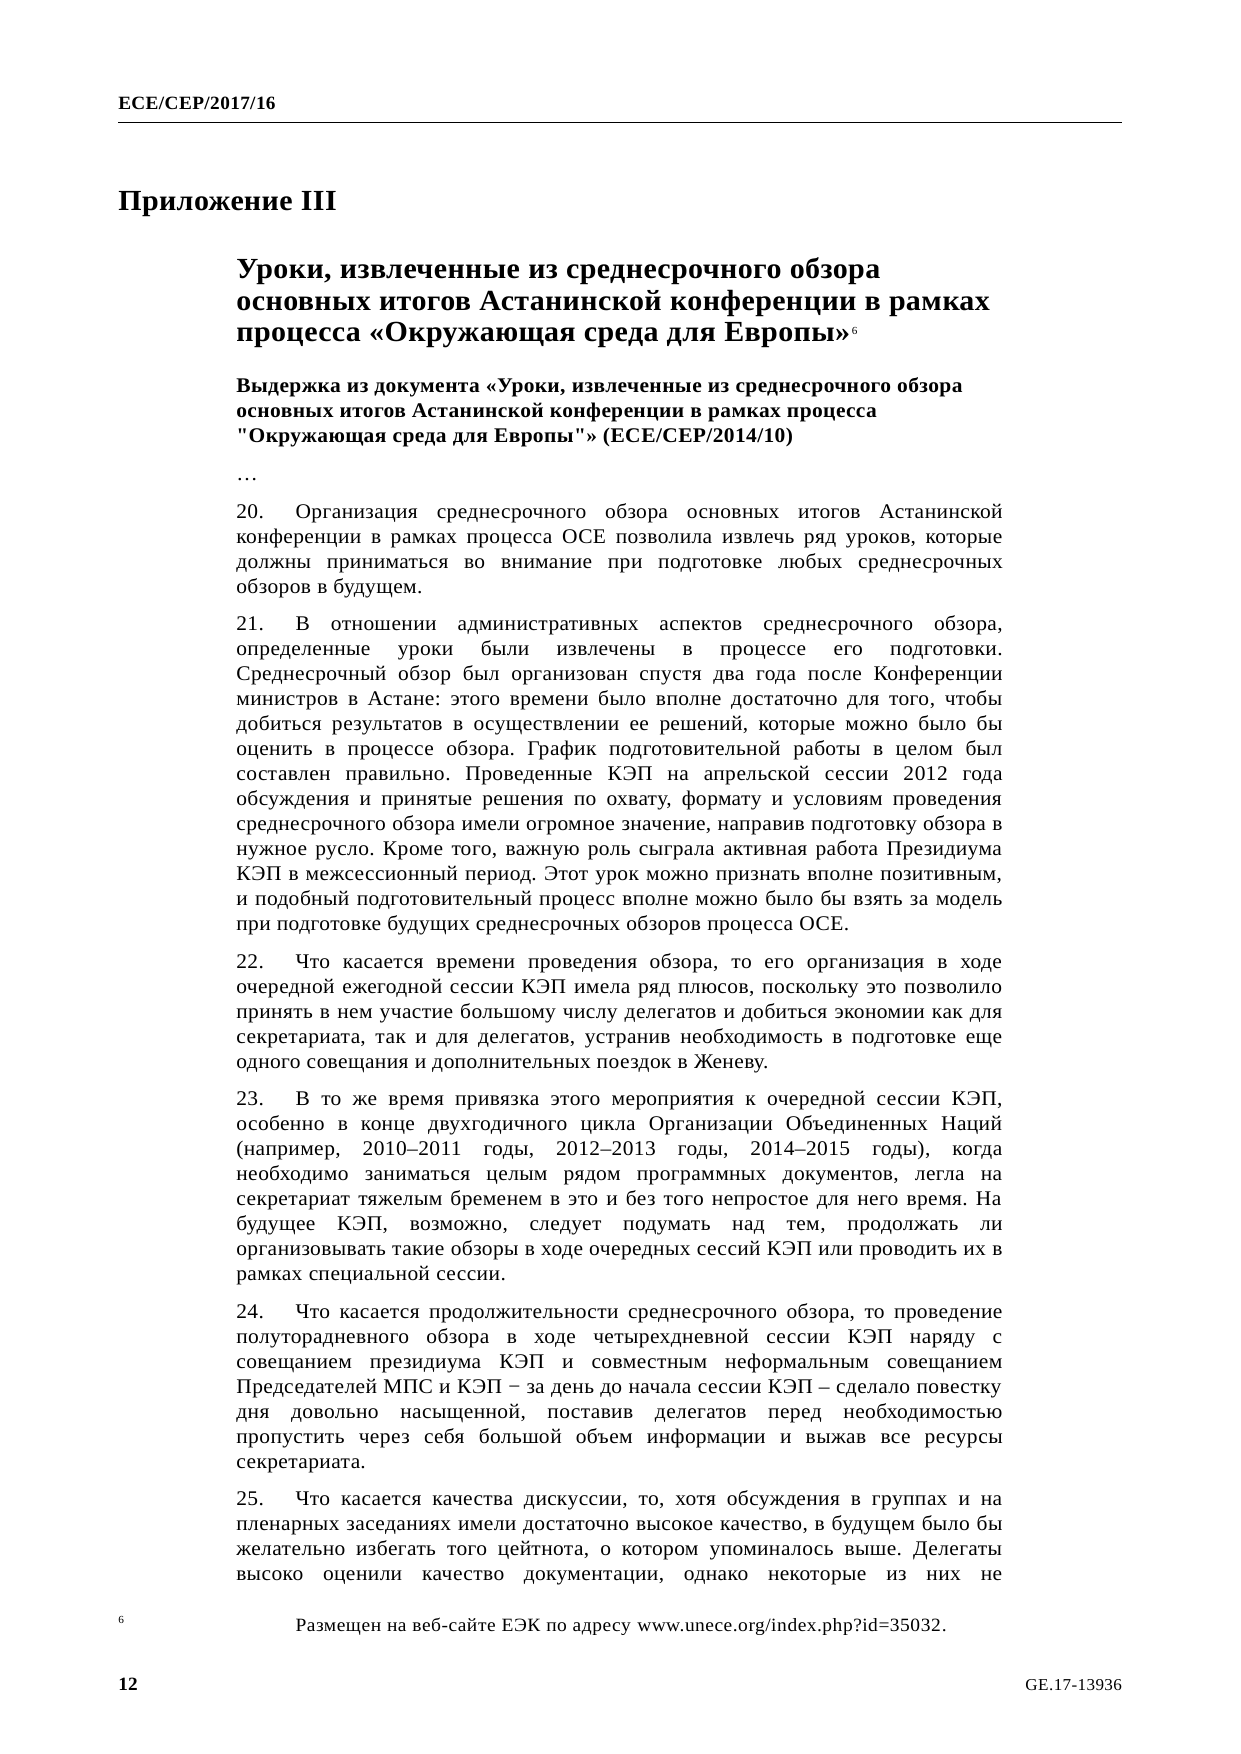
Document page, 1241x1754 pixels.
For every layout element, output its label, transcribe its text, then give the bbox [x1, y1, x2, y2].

text Выдержка из документа «Уроки, извлеченные из среднесрочного обзора основных итогов Астанинской конференции в рамках процесса "Окружающая среда для Европы"» (ECE/CEP/2014/10) [118, 373, 1004, 448]
text Уроки, извлеченные из среднесрочного обзора основных итогов Астанинской конференции в рамках процесса «Окружающая среда для Европы» [118, 254, 1004, 348]
text 23. В то же время привязка этого мероприятия к очередной сессии КЭП, особенно в конце двухгодичного цикла Организации Объединенных Наций (например, 2010–2011 годы, 2012–2013 годы, 2014–2015 годы), когда необходимо заниматься целым рядом программных документов, легла на секретариат тяжелым бременем в это и без того непростое для него время. На будущее КЭП, возможно, следует подумать над тем, продолжать ли организовывать такие обзоры в ходе очередных сессий КЭП или проводить их в рамках специальной сессии. [236, 1085, 1004, 1285]
text 20. Организация среднесрочного обзора основных итогов Астанинской конференции в рамках процесса ОСЕ позволила извлечь ряд уроков, которые должны приниматься во внимание при подготовке любых среднесрочных обзоров в будущем. [236, 498, 1004, 598]
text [236, 1485, 1004, 1585]
text 24. Что касается продолжительности среднесрочного обзора, то проведение полуторадневного обзора в ходе четырехдневной сессии КЭП наряду с совещанием президиума КЭП и совместным неформальным совещанием Председателей МПС и КЭП − за день до начала сессии КЭП – сделало повестку дня довольно насыщенной, поставив делегатов перед необходимостью пропустить через себя большой объем информации и выжав все ресурсы секретариата. [236, 1298, 1004, 1473]
text 21. В отношении административных аспектов среднесрочного обзора, определенные уроки были извлечены в процессе его подготовки. Среднесрочный обзор был организован спустя два года после Конференции министров в Астане: этого времени было вполне достаточно для того, чтобы добиться результатов в осуществлении ее решений, которые можно было бы оценить в процессе обзора. График подготовительной работы в целом был составлен правильно. Проведенные КЭП на апрельской сессии 2012 года обсуждения и принятые решения по охвату, формату и условиям проведения среднесрочного обзора имели огромное значение, направив подготовку обзора в нужное русло. Кроме того, важную роль сыграла активная работа Президиума КЭП в межсессионный период. Этот урок можно признать вполне позитивным, и подобный подготовительный процесс вполне можно было бы взять за модель при подготовке будущих среднесрочных обзоров процесса ОСЕ. [236, 610, 1004, 935]
text Приложение III [118, 185, 1004, 216]
text 22. Что касается времени проведения обзора, то его организация в ходе очередной ежегодной сессии КЭП имела ряд плюсов, поскольку это позволило принять в нем участие большому числу делегатов и добиться экономии как для секретариата, так и для делегатов, устранив необходимость в подготовке еще одного совещания и дополнительных поездок в Женеву. [236, 948, 1004, 1073]
text … [236, 460, 1004, 485]
